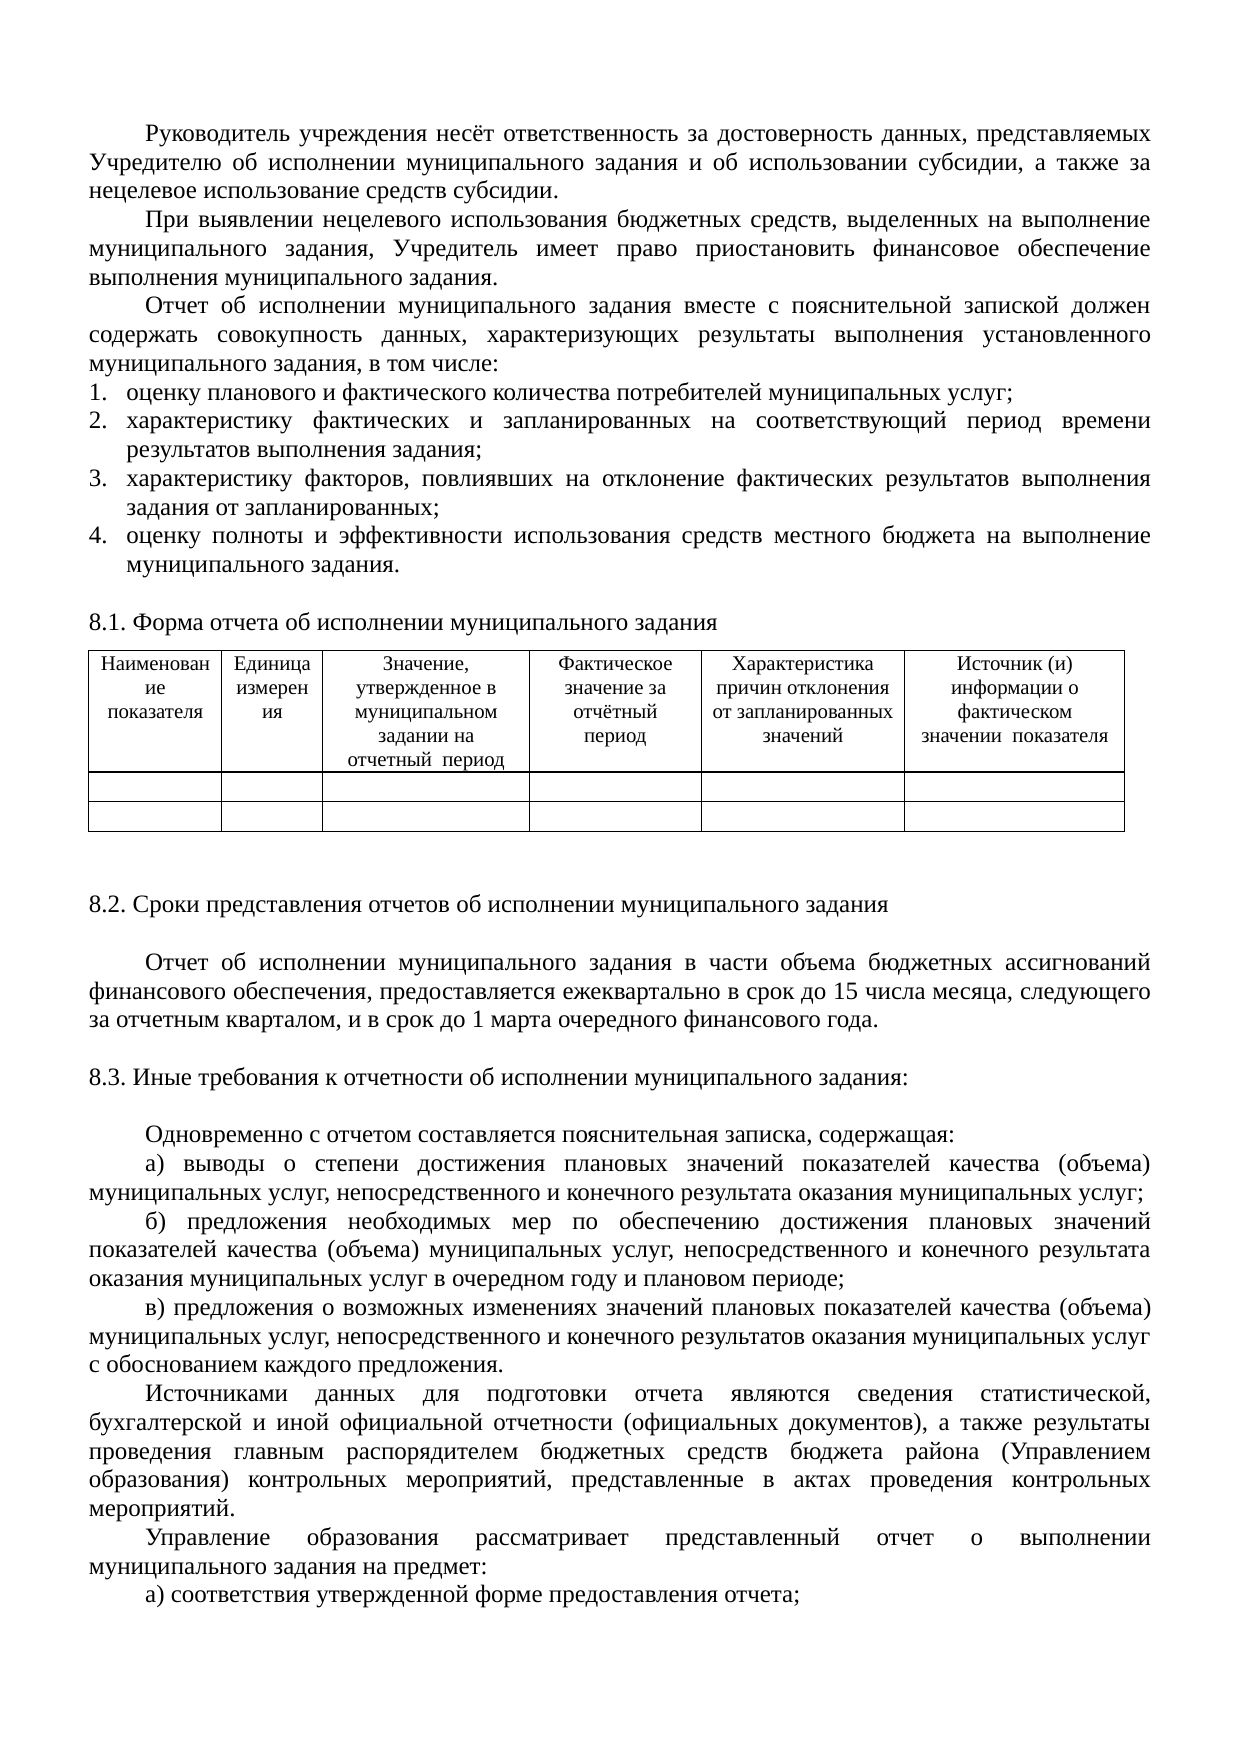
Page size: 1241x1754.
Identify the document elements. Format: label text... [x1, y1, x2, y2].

table_cell [323, 773, 529, 801]
table_cell [530, 802, 701, 831]
text Руководитель учреждения несёт ответственность за достоверность данных, представляемых Учредителю об исполнении муниципального задания и об использовании субсидии, а также за нецелевое использование средств субсидии. [89, 118, 1152, 204]
text При выявлении нецелевого использования бюджетных средств, выделенных на выполнение муниципального задания, Учредитель имеет право приостановить финансовое обеспечение выполнения муниципального задания. [89, 204, 1152, 291]
text Отчет об исполнении муниципального задания в части объема бюджетных ассигнований финансового обеспечения, предоставляется ежеквартально в срок до 15 числа месяца, следующего за отчетным кварталом, и в срок до 1 марта очередного финансового года. [89, 947, 1152, 1033]
table_cell [702, 802, 904, 831]
table_header Источник (и) информации о фактическом значении показателя [905, 651, 1124, 771]
text Управление образования рассматривает представленный отчет о выполнении муниципального задания на предмет: [89, 1522, 1152, 1579]
list характеристику фактических и запланированных на соответствующий период времени результатов выполнения задания; [89, 406, 1152, 463]
table_header Характеристика причин отклонения от запланированных значений [702, 651, 904, 771]
table_cell [702, 773, 904, 801]
text б) предложения необходимых мер по обеспечению достижения плановых значений показателей качества (объема) муниципальных услуг, непосредственного и конечного результата оказания муниципальных услуг в очередном году и плановом периоде; [89, 1206, 1152, 1292]
text Отчет об исполнении муниципального задания вместе с пояснительной запиской должен содержать совокупность данных, характеризующих результаты выполнения установленного муниципального задания, в том числе: [89, 291, 1152, 377]
table_cell [905, 773, 1124, 801]
text Одновременно с отчетом составляется пояснительная записка, содержащая: [89, 1119, 1152, 1148]
text в) предложения о возможных изменениях значений плановых показателей качества (объема) муниципальных услуг, непосредственного и конечного результатов оказания муниципальных услуг с обоснованием каждого предложения. [89, 1292, 1152, 1378]
table_cell [89, 802, 221, 831]
text а) выводы о степени достижения плановых значений показателей качества (объема) муниципальных услуг, непосредственного и конечного результата оказания муниципальных услуг; [89, 1148, 1152, 1206]
table_cell [222, 773, 322, 801]
table_header Фактическое значение за отчётный период [530, 651, 701, 771]
list оценку планового и фактического количества потребителей муниципальных услуг; [89, 377, 1152, 406]
text Источниками данных для подготовки отчета являются сведения статистической, бухгалтерской и иной официальной отчетности (официальных документов), а также результаты проведения главным распорядителем бюджетных средств бюджета района (Управлением образования) контрольных мероприятий, представленные в актах проведения контрольных мероприятий. [89, 1378, 1152, 1522]
text а) соответствия утвержденной форме предоставления отчета; [89, 1579, 1152, 1608]
text 8.1. Форма отчета об исполнении муниципального задания [89, 607, 1152, 636]
text 8.3. Иные требования к отчетности об исполнении муниципального задания: [89, 1062, 1152, 1091]
table_cell [222, 802, 322, 831]
table_header Значение, утвержденное в муниципальном задании на отчетный период [323, 651, 529, 771]
table_cell [89, 773, 221, 801]
table_cell [323, 802, 529, 831]
table_header Наименование показателя [89, 651, 221, 771]
table_cell [905, 802, 1124, 831]
table_header Единица измерения [222, 651, 322, 771]
list характеристику факторов, повлиявших на отклонение фактических результатов выполнения задания от запланированных; [89, 463, 1152, 521]
text 8.2. Сроки представления отчетов об исполнении муниципального задания [89, 889, 1152, 918]
table_cell [530, 773, 701, 801]
list оценку полноты и эффективности использования средств местного бюджета на выполнение муниципального задания. [89, 521, 1152, 578]
